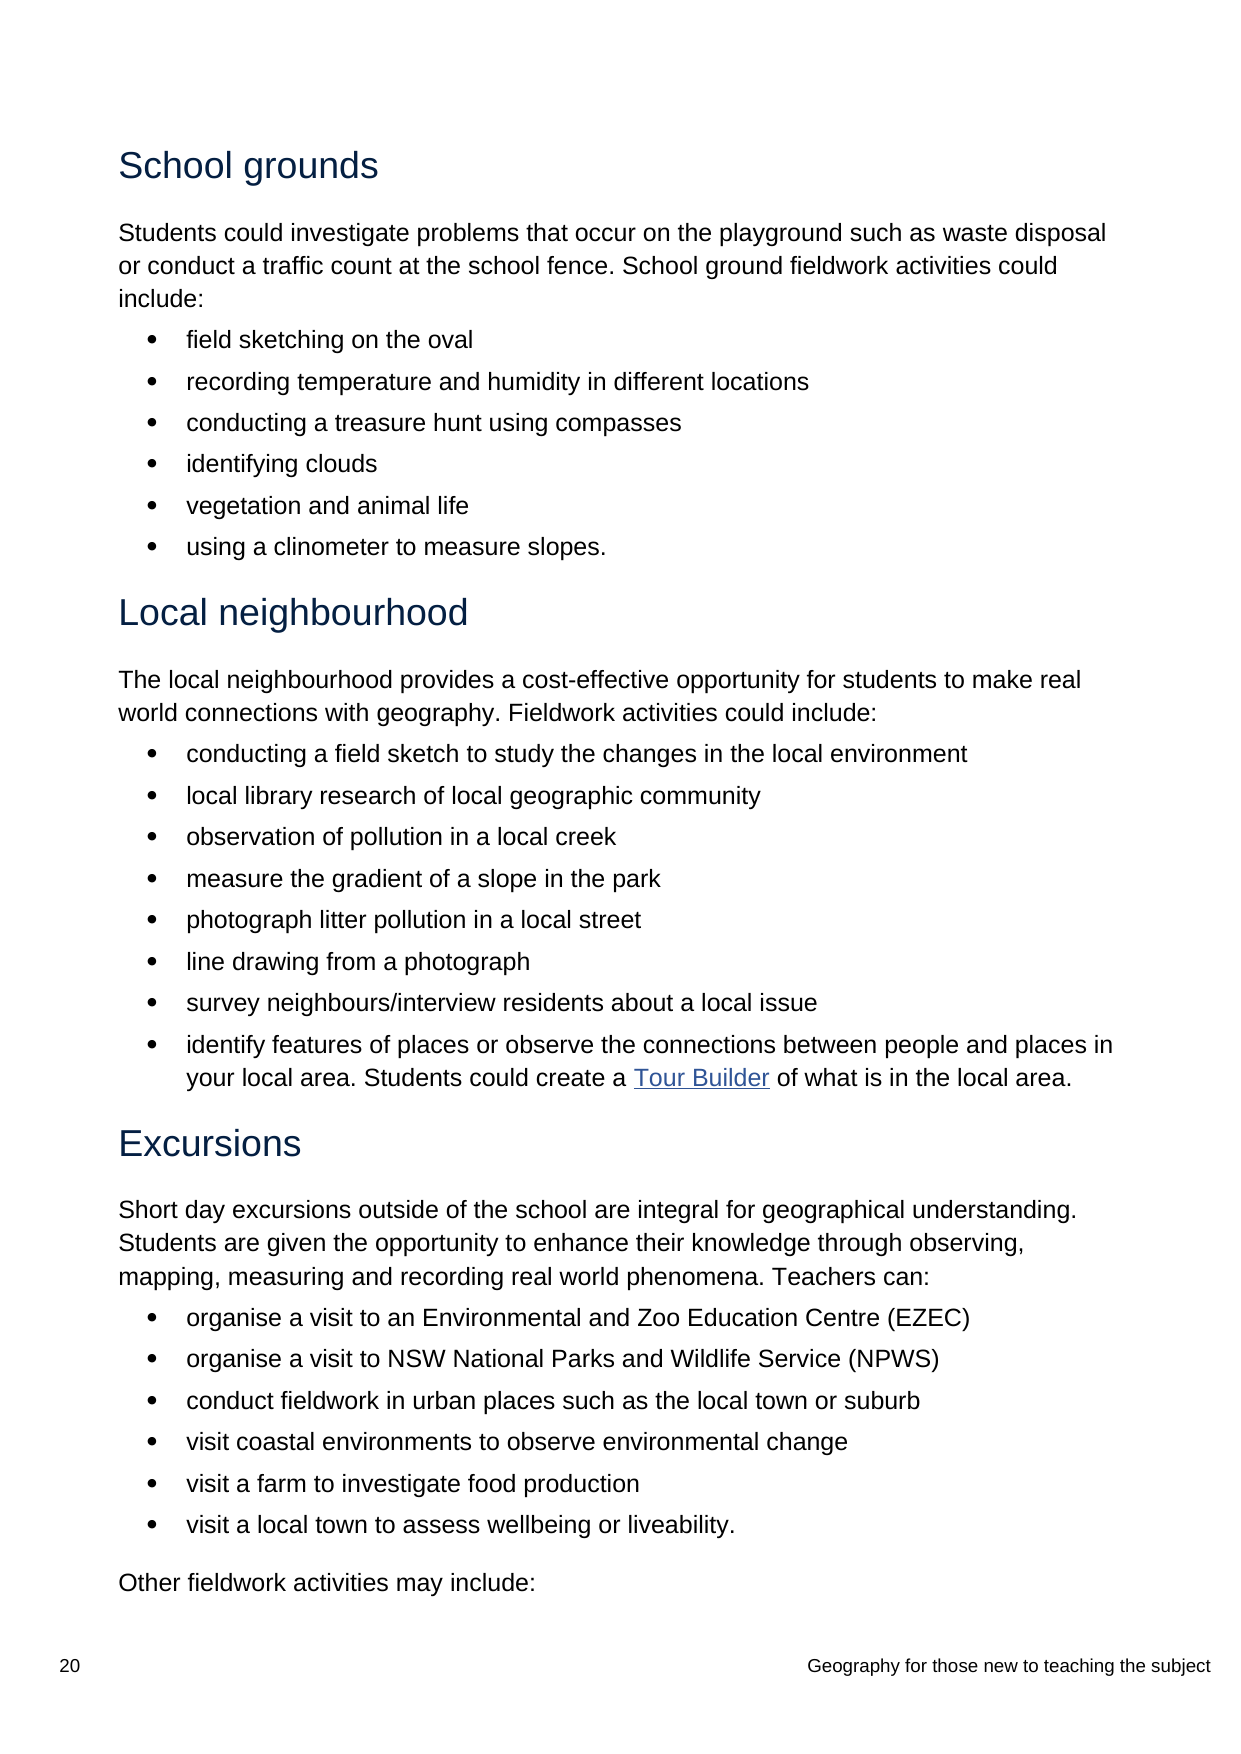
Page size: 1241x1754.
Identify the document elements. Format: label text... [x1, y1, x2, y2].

list observation of pollution in a local creek [148, 822, 1122, 851]
text Other fieldwork activities may include: [118, 1568, 1122, 1597]
list conduct fieldwork in urban places such as the local town or suburb [148, 1386, 1122, 1414]
list photograph litter pollution in a local street [148, 905, 1122, 934]
list recording temperature and humidity in different locations [148, 367, 1122, 395]
list line drawing from a photograph [148, 947, 1122, 976]
list survey neighbours/interview residents about a local issue [148, 988, 1122, 1017]
list identify features of places or observe the connections between people and places in your local area. Students could create a Tour Builder of what is in the local area. [148, 1030, 1122, 1092]
subtitle Excursions [118, 1121, 1122, 1164]
subtitle Local neighbourhood [118, 591, 1122, 634]
list local library research of local geographic community [148, 781, 1122, 810]
list conducting a field sketch to study the changes in the local environment [148, 739, 1122, 768]
list measure the gradient of a slope in the park [148, 864, 1122, 893]
list visit coastal environments to observe environmental change [148, 1427, 1122, 1456]
list conducting a treasure hunt using compasses [148, 408, 1122, 437]
list using a clinometer to measure slopes. [148, 532, 1122, 561]
text The local neighbourhood provides a cost-effective opportunity for students to make real world connections with geography. Fieldwork activities could include: [118, 665, 1122, 727]
list visit a farm to investigate food production [148, 1469, 1122, 1497]
list visit a local town to assess wellbeing or liveability. [148, 1510, 1122, 1539]
text Short day excursions outside of the school are integral for geographical understanding. Students are given the opportunity to enhance their knowledge through observing, mapping, measuring and recording real world phenomena. Teachers can: [118, 1195, 1122, 1290]
list vegetation and animal life [148, 491, 1122, 520]
subtitle School grounds [118, 143, 1122, 186]
list field sketching on the oval [148, 325, 1122, 354]
list organise a visit to NSW National Parks and Wildlife Service (NPWS) [148, 1344, 1122, 1373]
list identifying clouds [148, 449, 1122, 478]
list organise a visit to an Environmental and Zoo Education Centre (EZEC) [148, 1303, 1122, 1332]
text Students could investigate problems that occur on the playground such as waste disposal or conduct a traffic count at the school fence. School ground fieldwork activities could include: [118, 218, 1122, 312]
